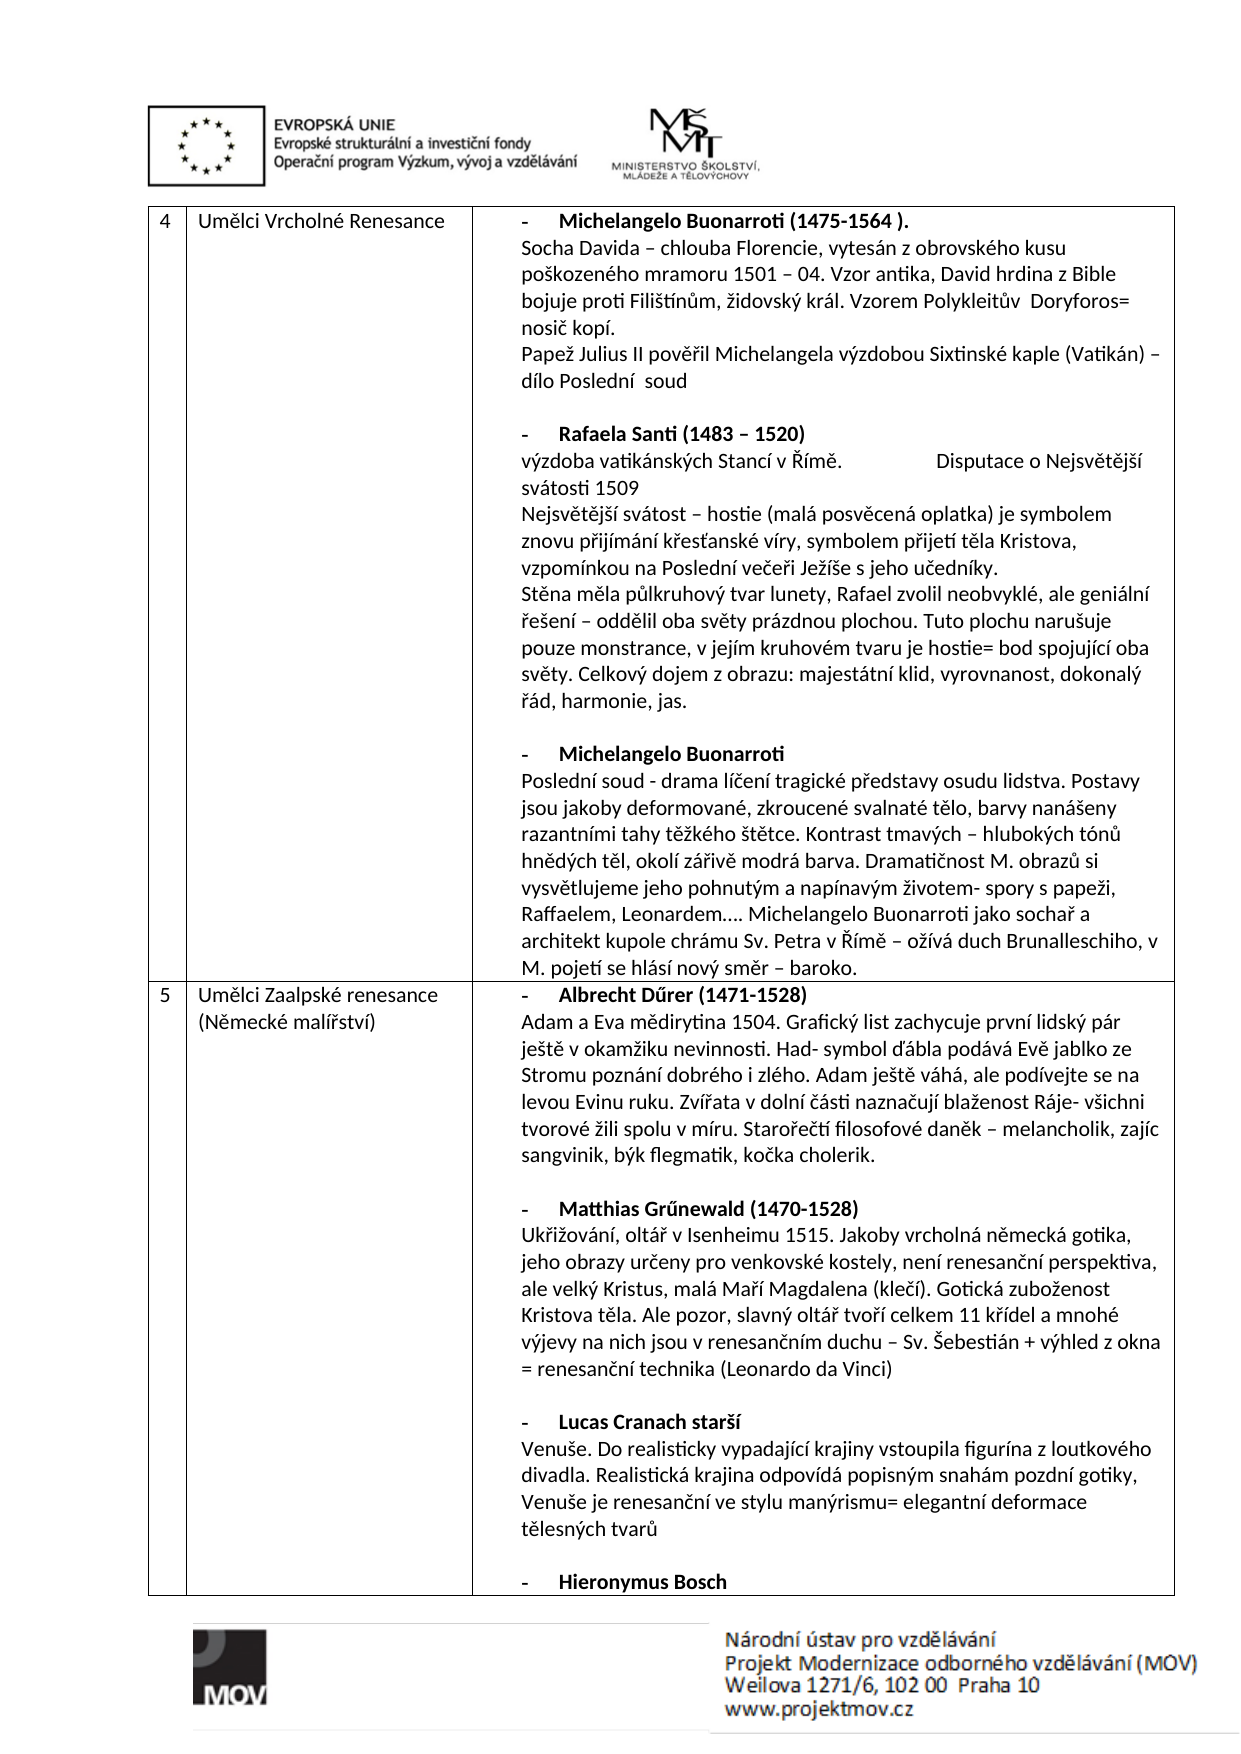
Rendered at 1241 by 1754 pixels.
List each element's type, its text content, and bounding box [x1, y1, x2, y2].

picture [147, 100, 773, 206]
table_cell Umělci Vrcholné Renesance [187, 207, 472, 981]
picture [193, 1622, 1241, 1735]
table_cell Michelangelo Buonarroti (1475-1564 ). Socha Davida – chlouba Florencie, vytesán z obrovského kusu poškozeného mramoru 1501 – 04. Vzor antika, David hrdina z Bible bojuje proti Filištínům, židovský král. Vzorem Polykleitův Doryforos= nosič kopí. Papež Julius II pověřil Michelangela výzdobou Sixtinské kaple (Vatikán) – dílo Poslední soud Rafaela Santi (1483 – 1520) výzdoba vatikánských Stancí v Římě. Disputace o Nejsvětější svátosti 1509 Nejsvětější svátost – hostie (malá posvěcená oplatka) je symbolem znovu přijímání křesťanské víry, symbolem přijetí těla Kristova, vzpomínkou na Poslední večeři Ježíše s jeho učedníky. Stěna měla půlkruhový tvar lunety, Rafael zvolil neobvyklé, ale geniální řešení – oddělil oba světy prázdnou plochou. Tuto plochu narušuje pouze monstrance, v jejím kruhovém tvaru je hostie= bod spojující oba světy. Celkový dojem z obrazu: majestátní klid, vyrovnanost, dokonalý řád, harmonie, jas. Michelangelo Buonarroti Poslední soud - drama líčení tragické představy osudu lidstva. Postavy jsou jakoby deformované, zkroucené svalnaté tělo, barvy nanášeny razantními tahy těžkého štětce. Kontrast tmavých – hlubokých tónů hnědých těl, okolí zářivě modrá barva. Dramatičnost M. obrazů si vysvětlujeme jeho pohnutým a napínavým životem- spory s papeži, Raffaelem, Leonardem…. Michelangelo Buonarroti jako sochař a architekt kupole chrámu Sv. Petra v Římě – ožívá duch Brunalleschiho, v M. pojetí se hlásí nový směr – baroko. [473, 207, 1174, 981]
table_cell 5 [149, 982, 186, 1595]
table_cell Umělci Zaalpské renesance (Německé malířství) [187, 982, 472, 1595]
table_cell 4 [149, 207, 186, 981]
